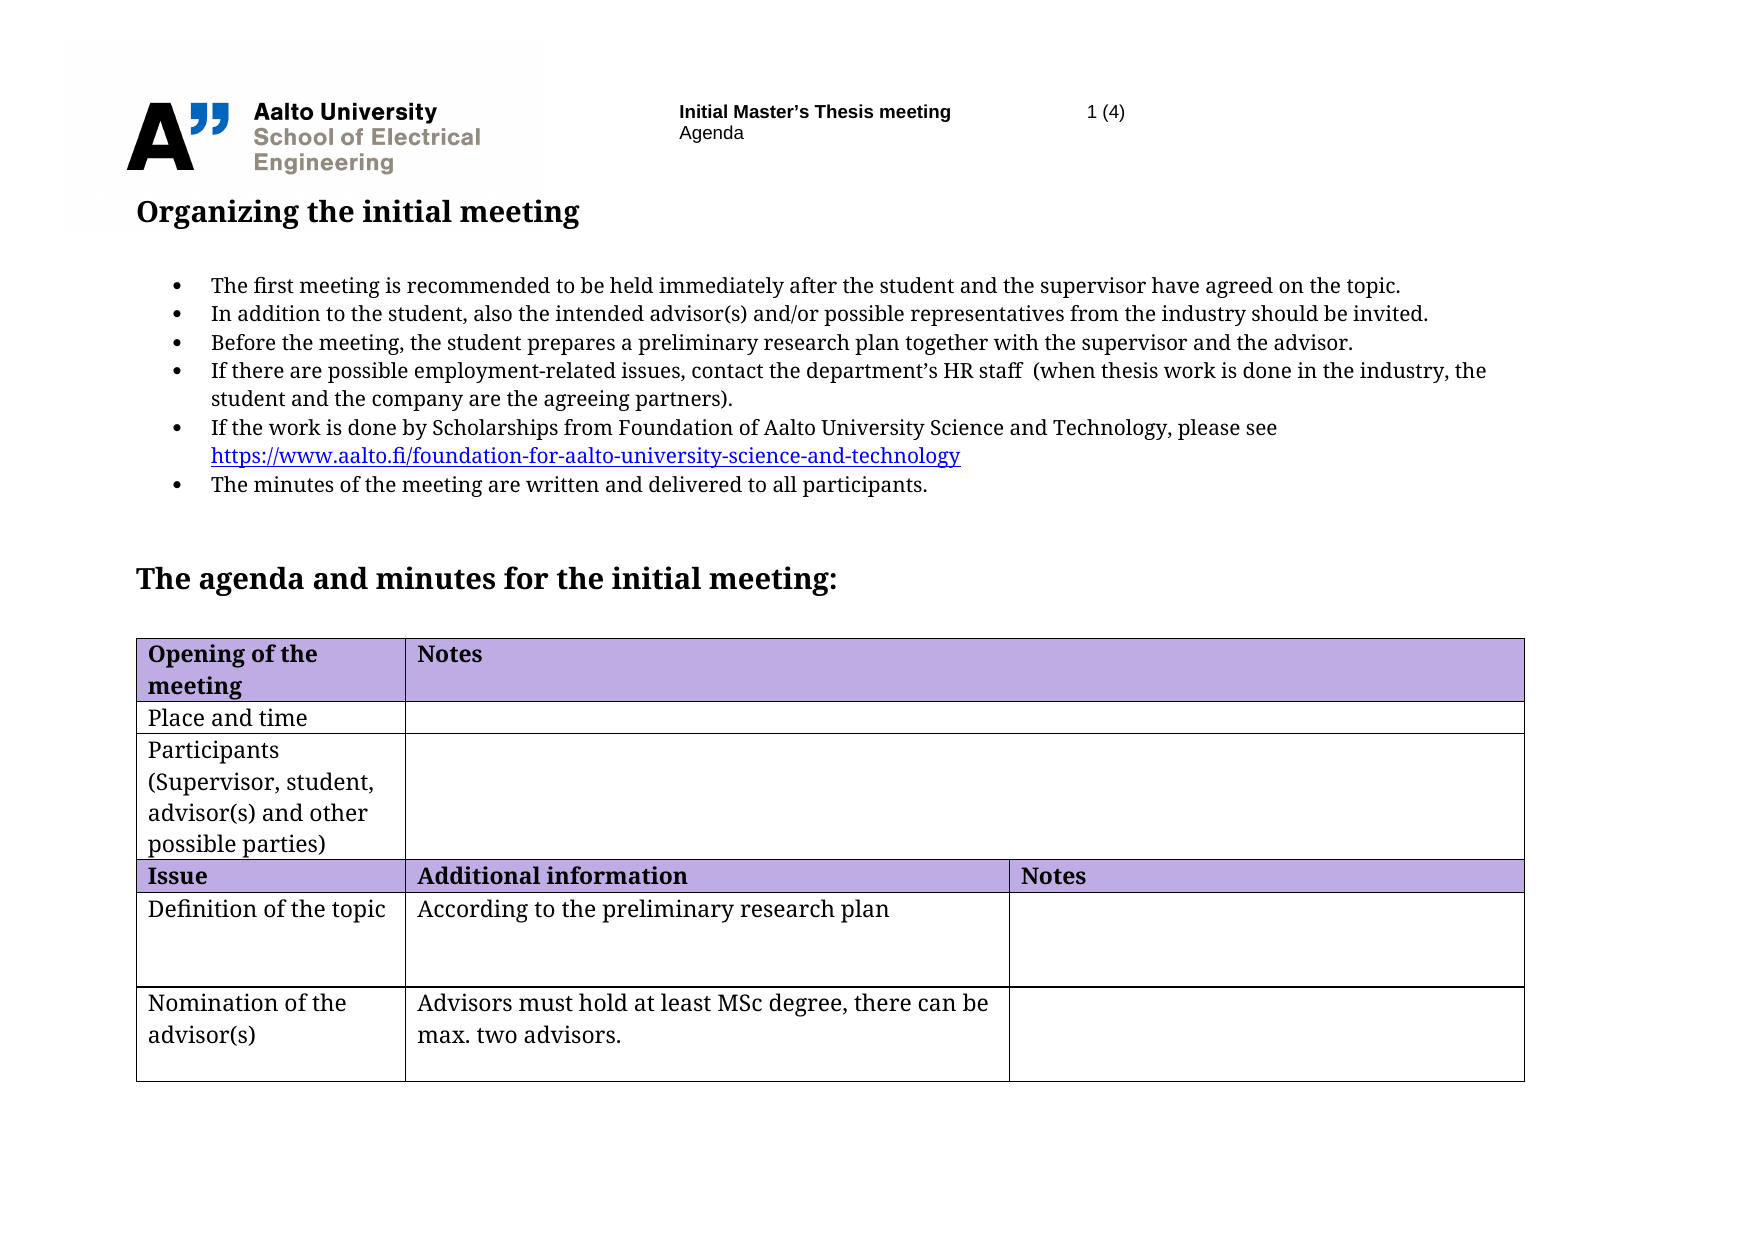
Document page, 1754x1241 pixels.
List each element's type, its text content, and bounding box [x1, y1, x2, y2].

text https://www.aalto.fi/foundation-for-aalto-university-science-and-technology [136, 441, 1524, 470]
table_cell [137, 988, 405, 1081]
table_cell According to the preliminary research plan [406, 893, 1009, 986]
list If the work is done by Scholarships from Foundation of Aalto University Science and Technology, please see [173, 413, 1524, 441]
text Organizing the initial meeting [136, 191, 1524, 231]
list The minutes of the meeting are written and delivered to all participants. [173, 470, 1524, 498]
table_cell Additional information [406, 860, 1009, 892]
table_cell Issue [137, 860, 405, 892]
table_cell Definition of the topic [137, 893, 405, 986]
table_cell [406, 988, 1009, 1081]
table_cell Place and time [137, 702, 405, 733]
picture [59, 35, 547, 238]
table_header Opening of the meeting [137, 639, 405, 701]
list If there are possible employment-related issues, contact the department’s HR staff (when thesis work is done in the industry, the student and the company are the agreeing partners). [173, 356, 1524, 413]
table_cell [406, 702, 1524, 733]
table_cell Notes [1010, 860, 1524, 892]
text The agenda and minutes for the initial meeting: [136, 558, 1524, 598]
list The first meeting is recommended to be held immediately after the student and the supervisor have agreed on the topic. [173, 271, 1524, 299]
table_cell [406, 734, 1524, 859]
table_cell [1010, 988, 1524, 1081]
table_header Notes [406, 639, 1524, 701]
list In addition to the student, also the intended advisor(s) and/or possible representatives from the industry should be invited. [173, 299, 1524, 328]
list Before the meeting, the student prepares a preliminary research plan together with the supervisor and the advisor. [173, 328, 1524, 356]
table_cell [1010, 893, 1524, 986]
table_cell Participants (Supervisor, student, advisor(s) and other possible parties) [137, 734, 405, 859]
